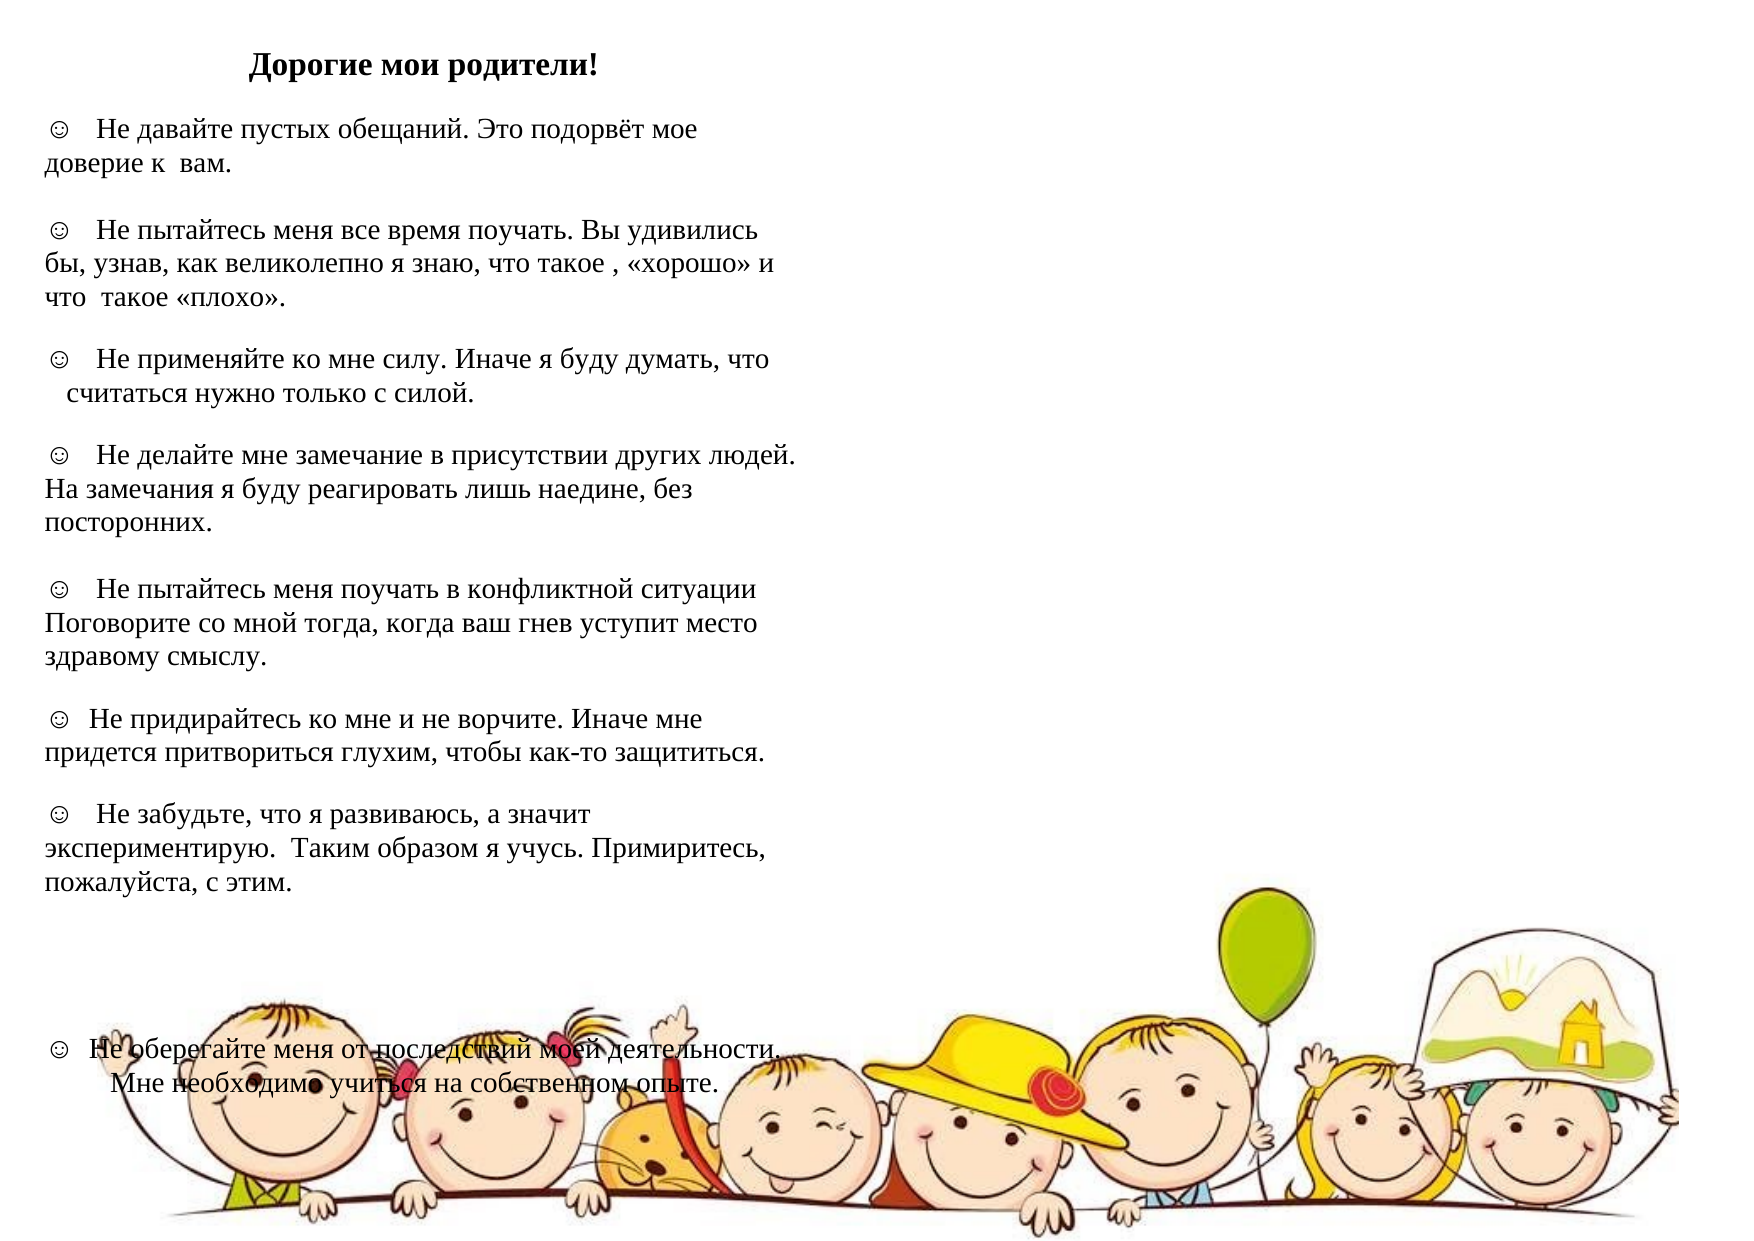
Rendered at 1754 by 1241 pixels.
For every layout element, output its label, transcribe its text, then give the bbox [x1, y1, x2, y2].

picture [97, 36, 1679, 1241]
text считаться нужно только с силой. [44, 375, 803, 408]
text ☺ Не применяйте ко мне силу. Иначе я буду думать, что [44, 341, 803, 375]
text ☺ Не оберегайте меня от последствий моей деятельности. [44, 1031, 803, 1065]
text ☺ Не придирайтесь ко мне и не ворчите. Иначе мне придется притвориться глухим, чтобы как-то защититься. [44, 701, 803, 768]
text Дорогие мои родители! [44, 44, 803, 83]
text ☺ Не пытайтесь меня поучать в конфликтной ситуации [44, 571, 803, 605]
text ☺ Не забудьте, что я развиваюсь, а значит экспериментирую. Таким образом я учусь. Примиритесь, пожалуйста, с этим. [44, 797, 803, 897]
text Мне необходимо учиться на собственном опыте. [44, 1065, 803, 1132]
text ☺ Не давайте пустых обещаний. Это подорвёт мое доверие к вам. [44, 111, 803, 178]
text здравому смыслу. [44, 638, 803, 672]
text Поговорите со мной тогда, когда ваш гнев уступит место [44, 605, 803, 638]
text ☺ Не пытайтесь меня все время поучать. Вы удивились бы, узнав, как великолепно я знаю, что такое , «хорошо» и что такое «плохо». [44, 212, 803, 313]
text ☺ Не делайте мне замечание в присутствии других людей. На замечания я буду реагировать лишь наедине, без посторонних. [44, 437, 803, 538]
